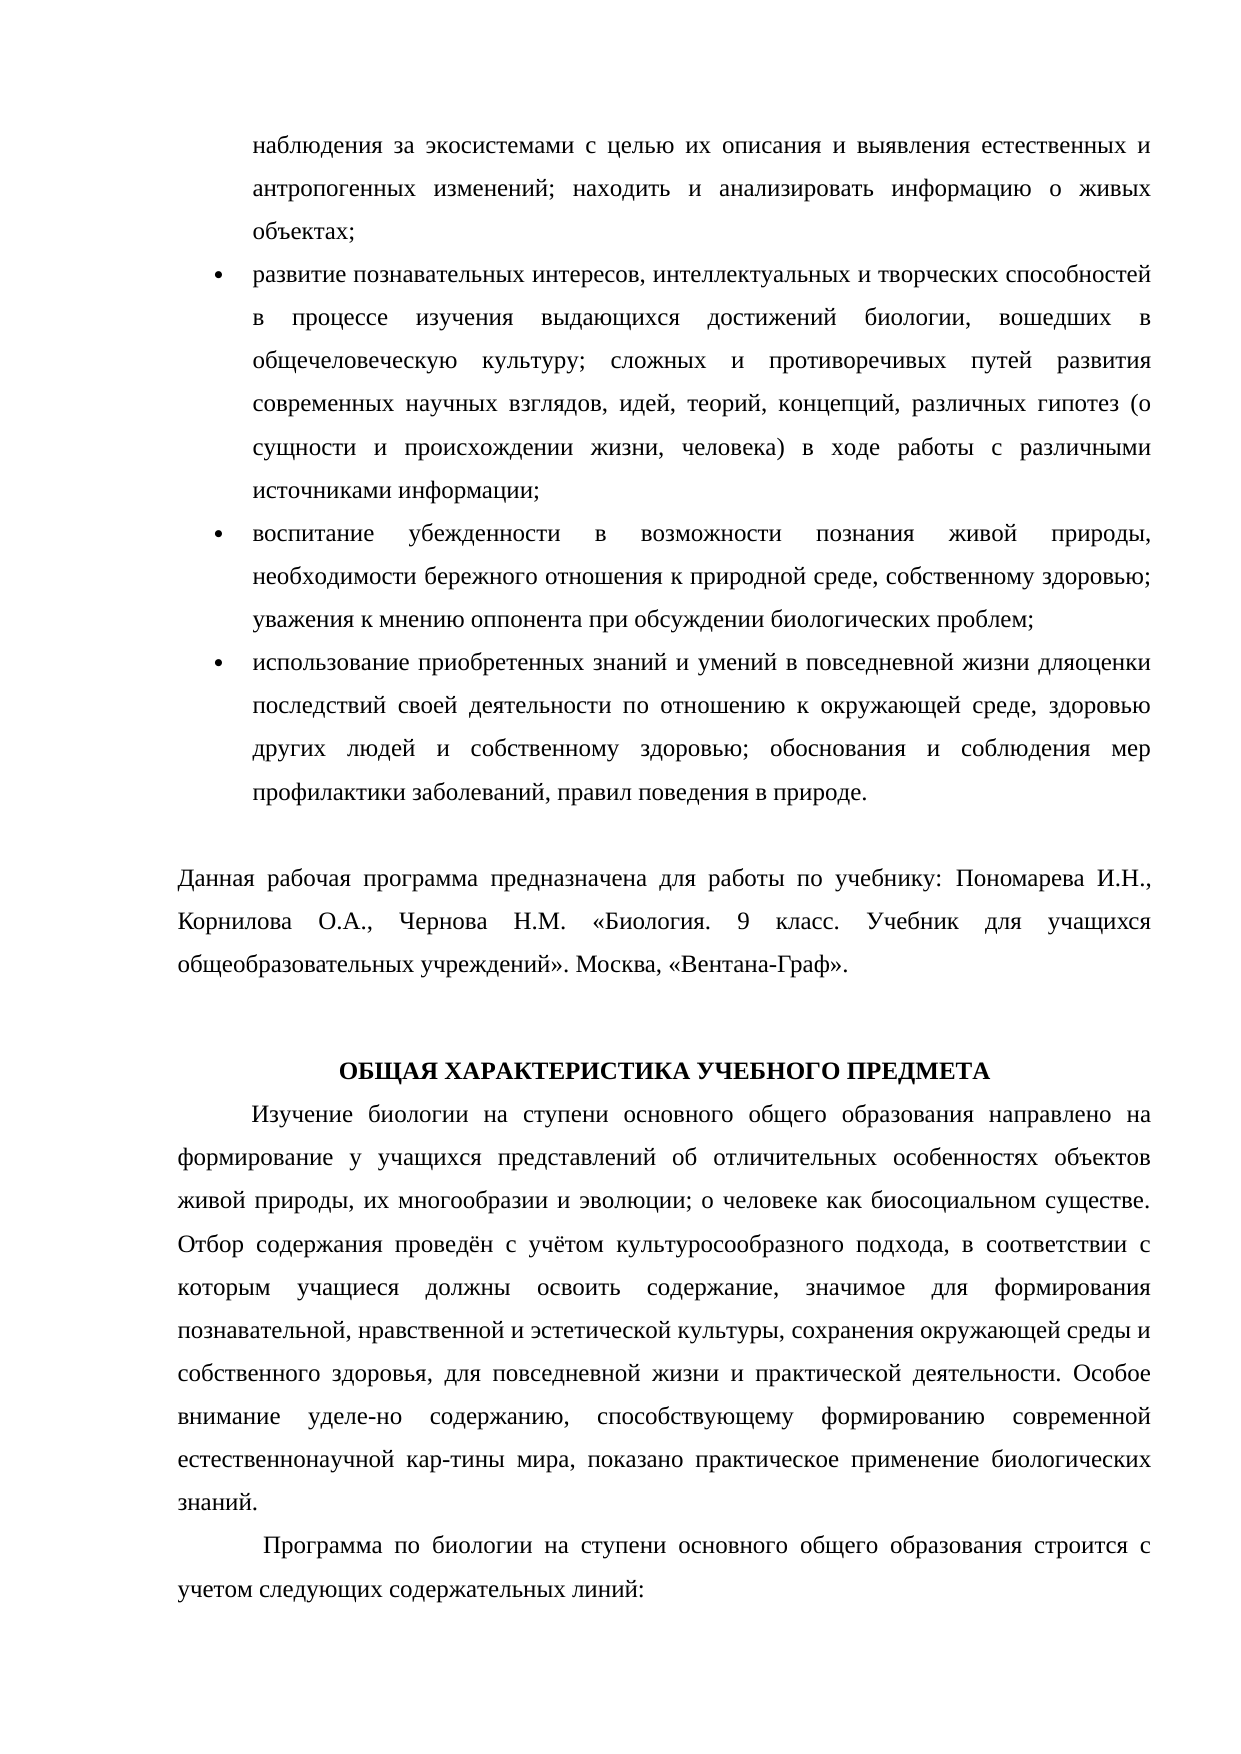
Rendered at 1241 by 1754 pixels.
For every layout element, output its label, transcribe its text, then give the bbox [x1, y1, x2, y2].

subtitle ОБЩАЯ ХАРАКТЕРИСТИКА УЧЕБНОГО ПРЕДМЕТА [177, 1056, 1152, 1085]
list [215, 130, 1152, 245]
text Данная рабочая программа предназначена для работы по учебнику: Пономарева И.Н., Корнилова О.А., Чернова Н.М. «Биология. 9 класс. Учебник для учащихся общеобразовательных учреждений». Москва, «Вентана-Граф». [177, 863, 1152, 978]
text Программа по биологии на ступени основного общего образования строится с учетом следующих содержательных линий: [177, 1531, 1152, 1602]
text Изучение биологии на ступени основного общего образования направлено на формирование у учащихся представлений об отличительных особенностях объектов живой природы, их многообразии и эволюции; о человеке как биосоциальном существе. Отбор содержания проведён с учётом культуросообразного подхода, в соответствии с которым учащиеся должны освоить содержание, значимое для формирования познавательной, нравственной и эстетической культуры, сохранения окружающей среды и собственного здоровья, для повседневной жизни и практической деятельности. Особое внимание уделе-но содержанию, способствующему формированию современной естественнонаучной кар-тины мира, показано практическое применение биологических знаний. [177, 1099, 1152, 1516]
list использование приобретенных знаний и умений в повседневной жизни дляоценки последствий своей деятельности по отношению к окружающей среде, здоровью других людей и собственному здоровью; обоснования и соблюдения мер профилактики заболеваний, правил поведения в природе. [215, 647, 1152, 805]
list воспитание убежденности в возможности познания живой природы, необходимости бережного отношения к природной среде, собственному здоровью; уважения к мнению оппонента при обсуждении биологических проблем; [215, 518, 1152, 633]
list развитие познавательных интересов, интеллектуальных и творческих способностей в процессе изучения выдающихся достижений биологии, вошедших в общечеловеческую культуру; сложных и противоречивых путей развития современных научных взглядов, идей, теорий, концепций, различных гипотез (о сущности и происхождении жизни, человека) в ходе работы с различными источниками информации; [215, 259, 1152, 503]
